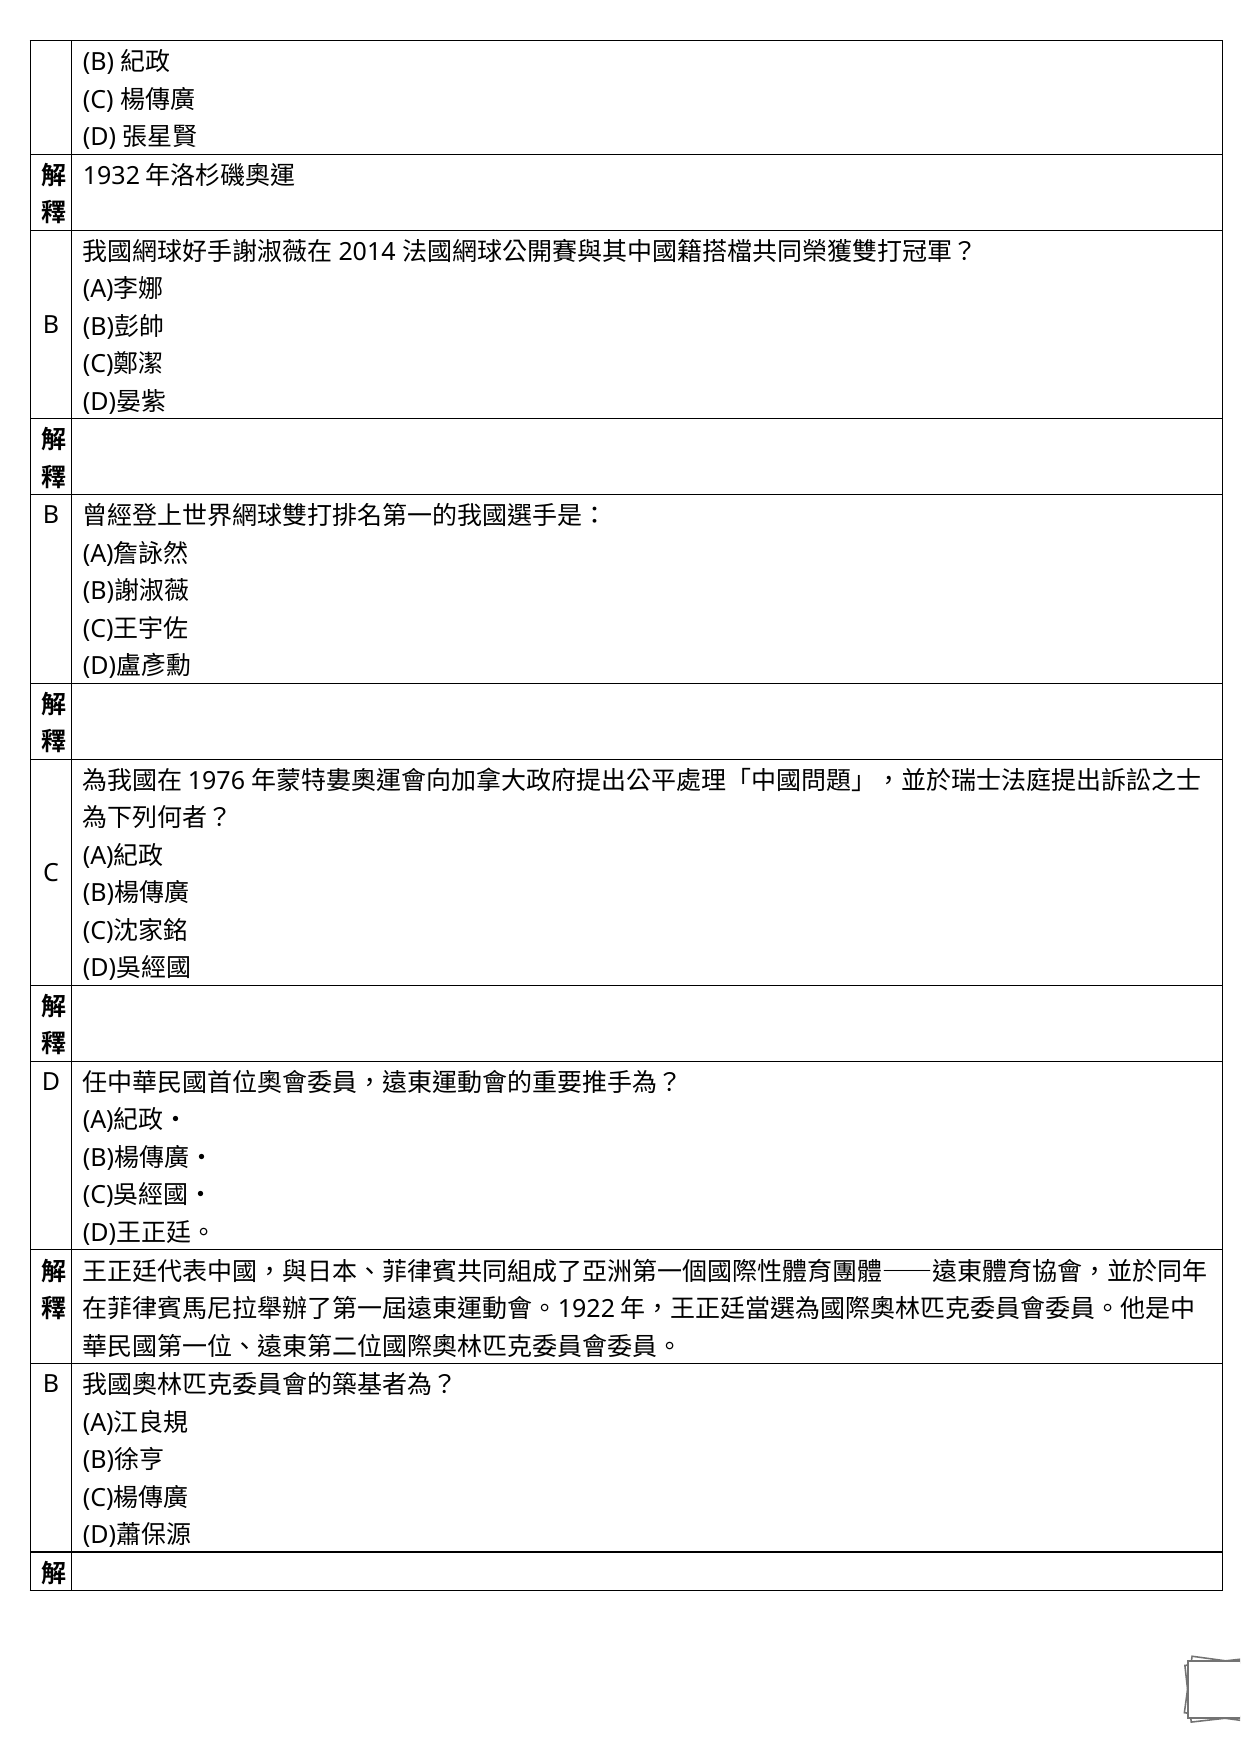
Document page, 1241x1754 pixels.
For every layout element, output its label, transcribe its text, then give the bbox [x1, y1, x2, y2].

table_cell 我國奧林匹克委員會的築基者為？ (A)江良規 (B)徐亨 (C)楊傳廣 (D)蕭保源 [72, 1364, 1222, 1551]
table_cell [72, 419, 1222, 494]
table_cell 1932年洛杉磯奧運 [72, 155, 1222, 229]
table_cell 我國網球好手謝淑薇在 2014 法國網球公開賽與其中國籍搭檔共同榮獲雙打冠軍？ (A)李娜 (B)彭帥 (C)鄭潔 (D)晏紫 [72, 231, 1222, 418]
table_cell B [31, 231, 71, 418]
table_cell 王正廷代表中國，與日本、菲律賓共同組成了亞洲第一個國際性體育團體——遠東體育協會，並於同年在菲律賓馬尼拉舉辦了第一屆遠東運動會。1922年，王正廷當選為國際奧林匹克委員會委員。他是中華民國第一位、遠東第二位國際奧林匹克委員會委員。 [72, 1250, 1222, 1363]
table_cell [72, 1553, 1222, 1590]
table_cell 解 釋 [31, 1250, 71, 1363]
table_cell B [31, 495, 71, 683]
table_cell [72, 986, 1222, 1061]
table_cell 曾經登上世界網球雙打排名第一的我國選手是： (A)詹詠然 (B)謝淑薇 (C)王宇佐 (D)盧彥勳 [72, 495, 1222, 683]
table_cell D [31, 1062, 71, 1249]
table_cell 解 釋 [31, 419, 71, 494]
table_cell B [31, 1364, 71, 1551]
table_cell [72, 684, 1222, 759]
table_cell 解 釋 [31, 1553, 71, 1590]
table_cell D [31, 41, 71, 153]
table_cell 解 釋 [31, 684, 71, 759]
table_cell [72, 41, 1222, 153]
table_cell 為我國在1976 年蒙特婁奧運會向加拿大政府提出公平處理「中國問題」，並於瑞士法庭提出訴訟之士為下列何者？ (A)紀政 (B)楊傳廣 (C)沈家銘 (D)吳經國 [72, 760, 1222, 985]
table_cell 解 釋 [31, 155, 71, 229]
table_cell C [31, 760, 71, 985]
table_cell 任中華民國首位奧會委員，遠東運動會的重要推手為？ (A)紀政• (B)楊傳廣• (C)吳經國• (D)王正廷。 [72, 1062, 1222, 1249]
table_cell 解 釋 [31, 986, 71, 1061]
